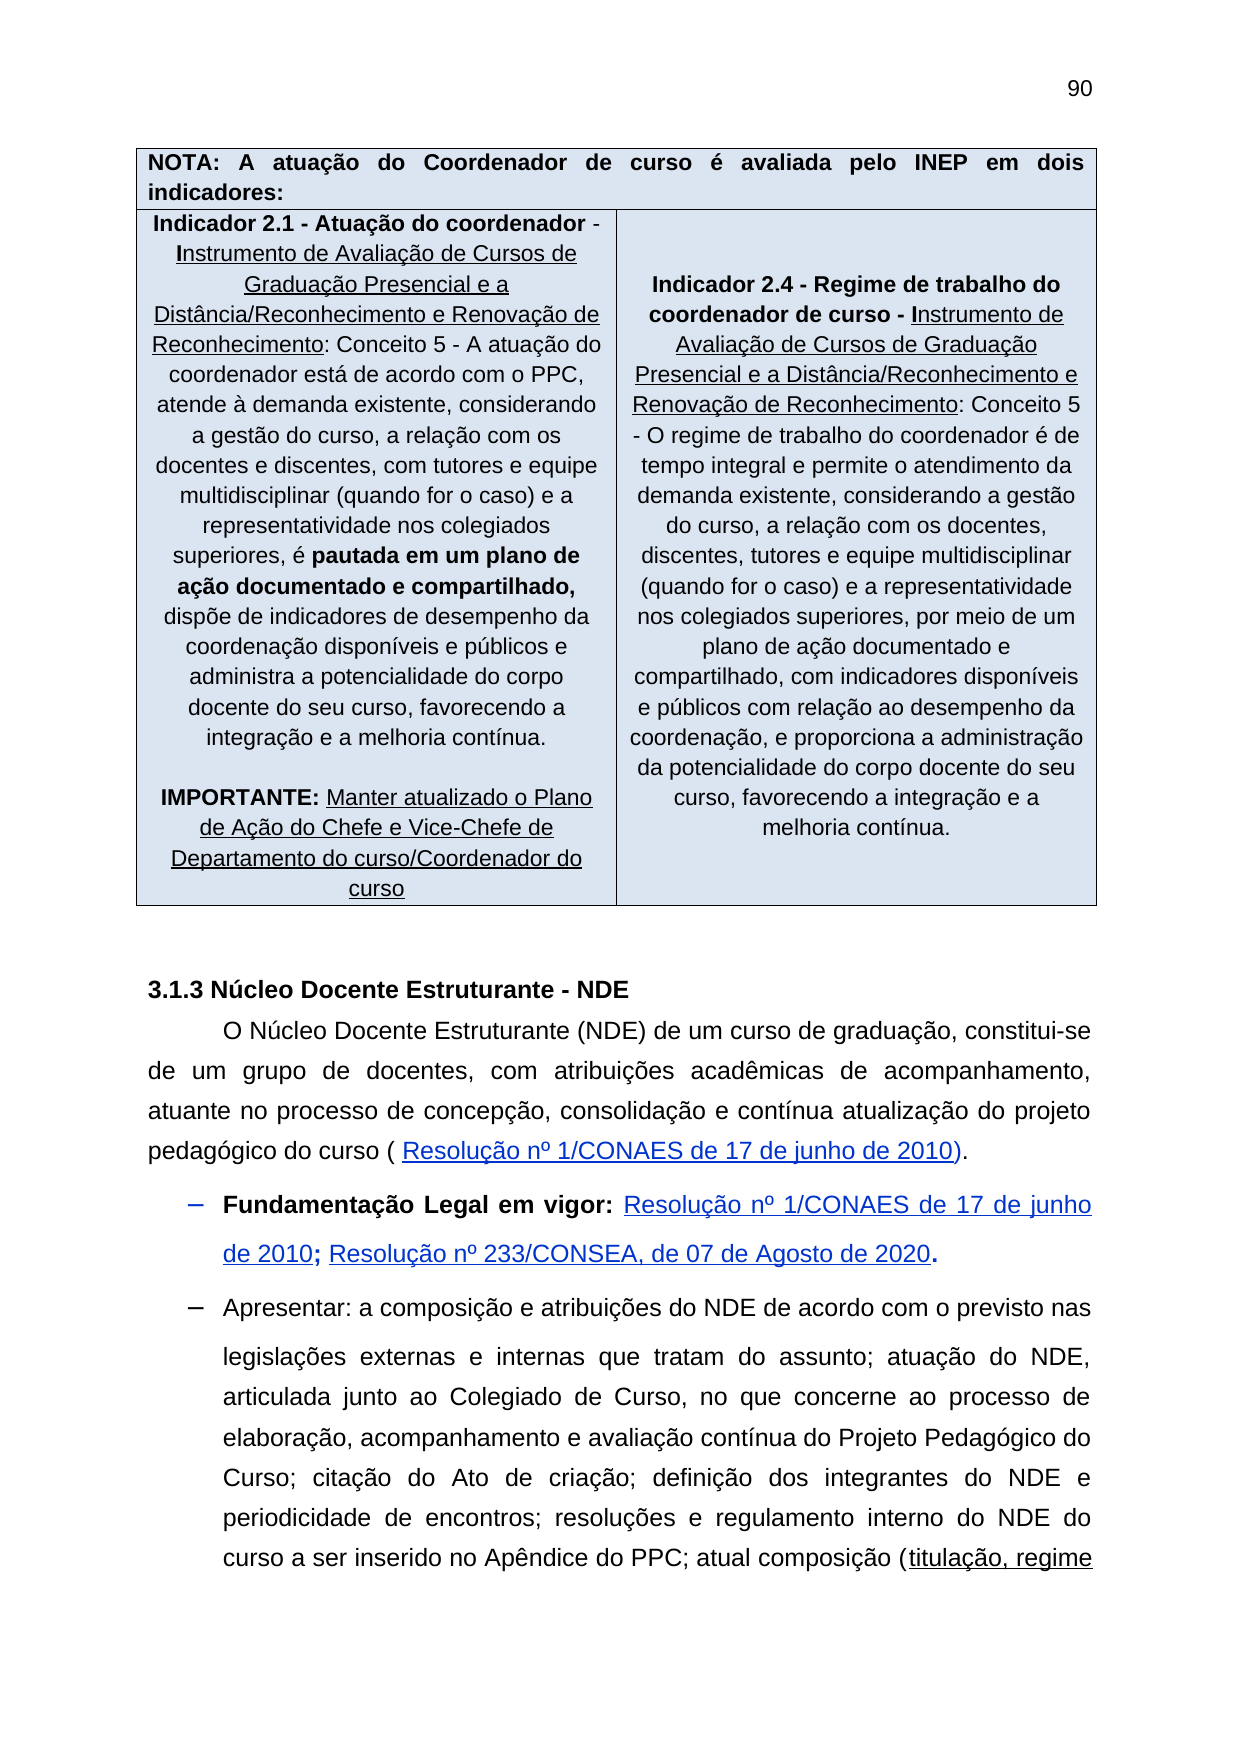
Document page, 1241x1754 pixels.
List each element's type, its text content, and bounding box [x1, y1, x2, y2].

table_cell Indicador 2.1 - Atuação do coordenador - Instrumento de Avaliação de Cursos de Graduação Presencial e a Distância/Reconhecimento e Renovação de Reconhecimento: Conceito 5 - A atuação do coordenador está de acordo com o PPC, atende à demanda existente, considerando a gestão do curso, a relação com os docentes e discentes, com tutores e equipe multidisciplinar (quando for o caso) e a representatividade nos colegiados superiores, é pautada em um plano de ação documentado e compartilhado, dispõe de indicadores de desempenho da coordenação disponíveis e públicos e administra a potencialidade do corpo docente do seu curso, favorecendo a integração e a melhoria contínua. IMPORTANTE: Manter atualizado o Plano de Ação do Chefe e Vice-Chefe de Departamento do curso/Coordenador do curso [137, 210, 616, 905]
text 3.1.3 Núcleo Docente Estruturante - NDE [148, 976, 1092, 1004]
table_cell Indicador 2.4 - Regime de trabalho do coordenador de curso - Instrumento de Avaliação de Cursos de Graduação Presencial e a Distância/Reconhecimento e Renovação de Reconhecimento: Conceito 5 - O regime de trabalho do coordenador é de tempo integral e permite o atendimento da demanda existente, considerando a gestão do curso, a relação com os docentes, discentes, tutores e equipe multidisciplinar (quando for o caso) e a representatividade nos colegiados superiores, por meio de um plano de ação documentado e compartilhado, com indicadores disponíveis e públicos com relação ao desempenho da coordenação, e proporciona a administração da potencialidade do corpo docente do seu curso, favorecendo a integração e a melhoria contínua. [617, 210, 1096, 905]
table_header NOTA: A atuação do Coordenador de curso é avaliada pelo INEP em dois indicadores: [137, 149, 1096, 209]
list Fundamentação Legal em vigor: Resolução nº 1/CONAES de 17 de junho de 2010; Resolução nº 233/CONSEA, de 07 de Agosto de 2020. [185, 1177, 1092, 1268]
text O Núcleo Docente Estruturante (NDE) de um curso de graduação, constitui-se de um grupo de docentes, com atribuições acadêmicas de acompanhamento, atuante no processo de concepção, consolidação e contínua atualização do projeto pedagógico do curso ( Resolução nº 1/CONAES de 17 de junho de 2010). [148, 1016, 1092, 1165]
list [185, 1279, 1092, 1572]
